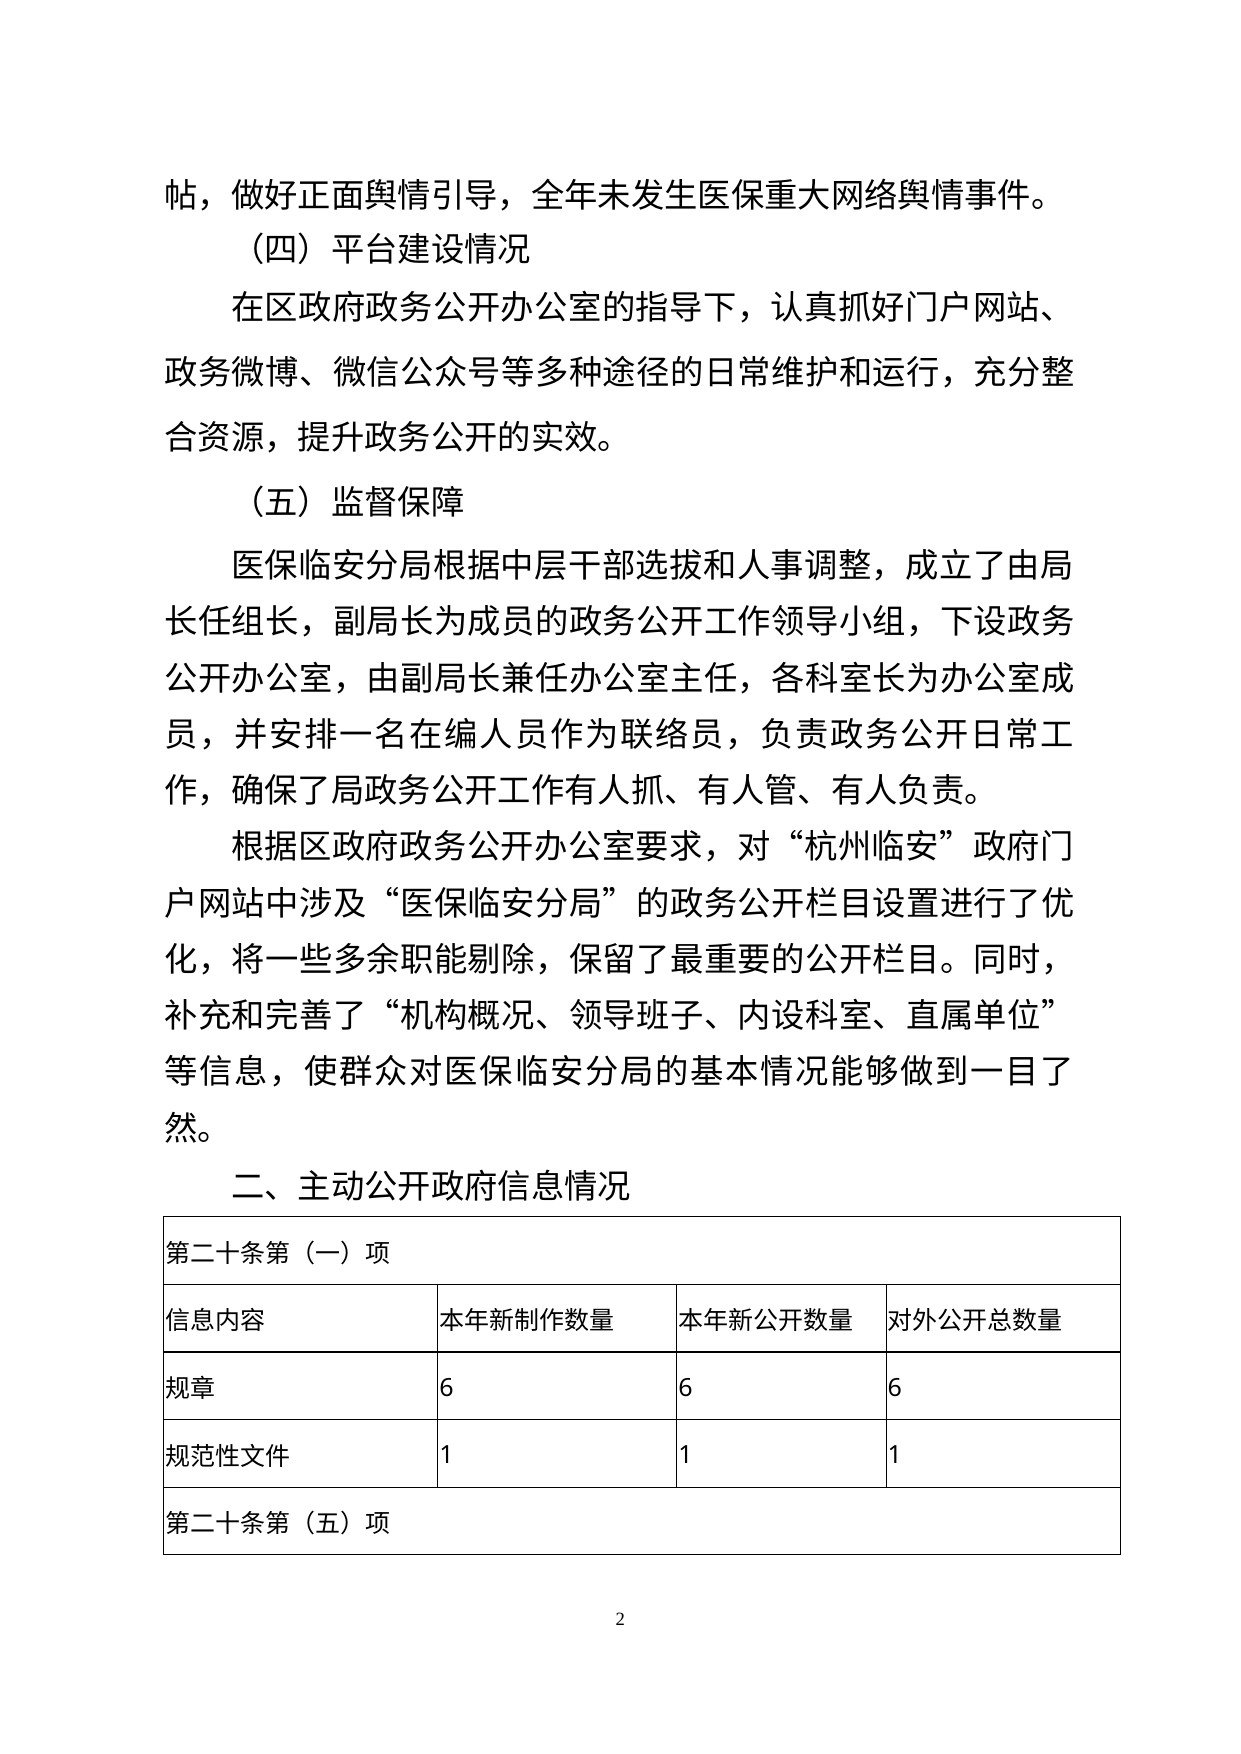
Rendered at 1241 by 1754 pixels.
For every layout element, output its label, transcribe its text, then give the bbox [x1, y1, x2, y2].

table_cell 6 [677, 1353, 886, 1419]
table_cell 第二十条第（五）项 [164, 1488, 1120, 1554]
table_header 第二十条第（一）项 [164, 1217, 1120, 1284]
table_cell 本年新制作数量 [438, 1285, 676, 1351]
text 二、主动公开政府信息情况 [164, 1151, 1076, 1216]
table_cell 信息内容 [164, 1285, 437, 1351]
text 在区政府政务公开办公室的指导下，认真抓好门户网站、政务微博、微信公众号等多种途径的日常维护和运行，充分整合资源，提升政务公开的实效。 [164, 272, 1076, 467]
table_cell 1 [438, 1420, 676, 1487]
list 根据区政府政务公开办公室要求，对“杭州临安”政府门户网站中涉及“医保临安分局”的政务公开栏目设置进行了优化，将一些多余职能剔除，保留了最重要的公开栏目。同时，补充和完善了“机构概况、领导班子、内设科室、直属单位”等信息，使群众对医保临安分局的基本情况能够做到一目了然。 [164, 814, 1076, 1151]
table_cell 6 [438, 1353, 676, 1419]
list 医保临安分局根据中层干部选拔和人事调整，成立了由局长任组长，副局长为成员的政务公开工作领导小组，下设政务公开办公室，由副局长兼任办公室主任，各科室长为办公室成员，并安排一名在编人员作为联络员，负责政务公开日常工作，确保了局政务公开工作有人抓、有人管、有人负责。 [164, 532, 1076, 814]
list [164, 162, 1076, 218]
text （四）平台建设情况 [164, 218, 1076, 272]
table_cell 6 [887, 1353, 1120, 1419]
text （五）监督保障 [164, 467, 1076, 532]
table_cell 规章 [164, 1353, 437, 1419]
table_cell 规范性文件 [164, 1420, 437, 1487]
table_cell 1 [677, 1420, 886, 1487]
table_cell 本年新公开数量 [677, 1285, 886, 1351]
table_cell 1 [887, 1420, 1120, 1487]
table_cell 对外公开总数量 [887, 1285, 1120, 1351]
